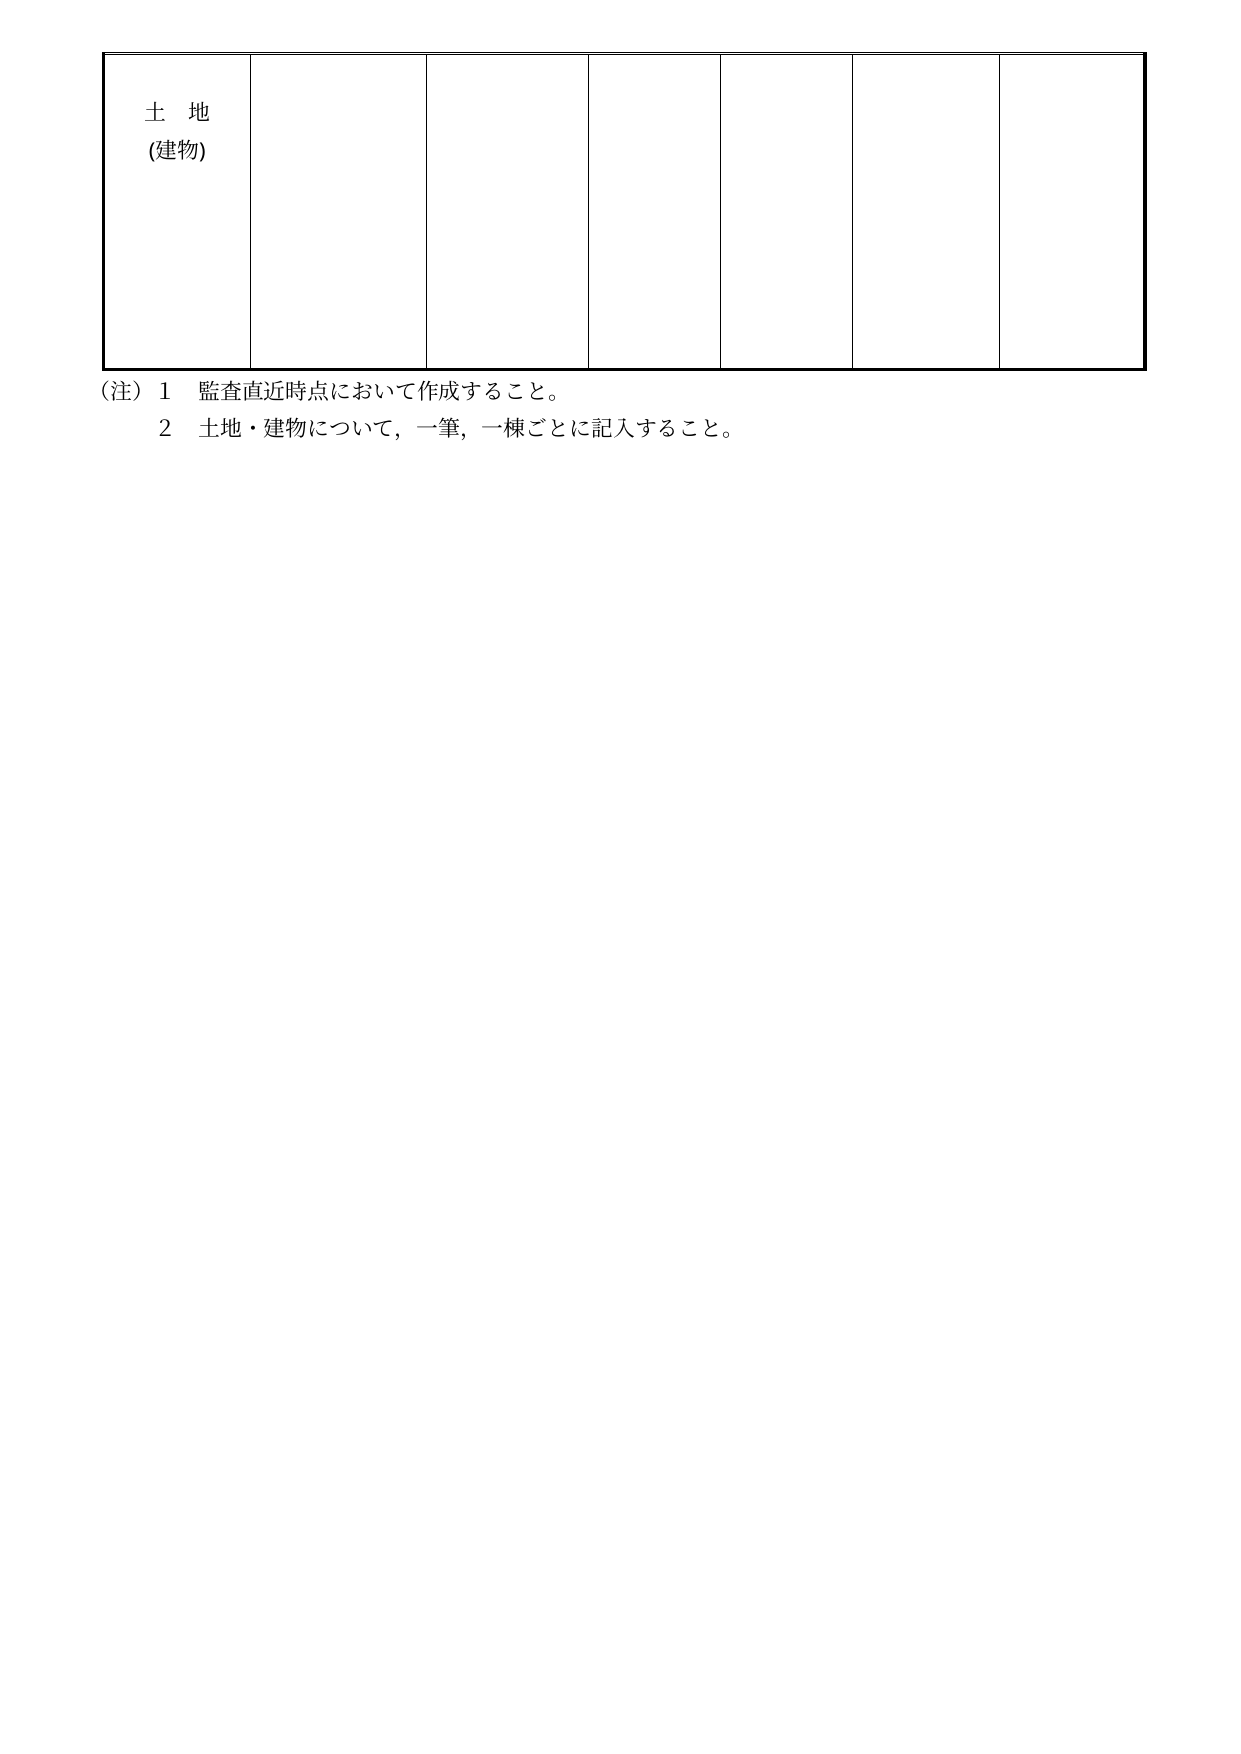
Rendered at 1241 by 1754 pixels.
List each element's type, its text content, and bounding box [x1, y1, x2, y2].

table_cell [589, 55, 720, 368]
text ２ 土地・建物について，一筆，一棟ごとに記入すること。 [154, 408, 1152, 446]
table_cell [251, 55, 426, 368]
table_cell [1000, 55, 1143, 368]
table_cell 土 地 (建物) [105, 55, 250, 368]
text （注）１ 監査直近時点において作成すること。 [89, 371, 1152, 408]
table_cell [853, 55, 999, 368]
table_cell [427, 55, 588, 368]
table_cell [721, 55, 852, 368]
